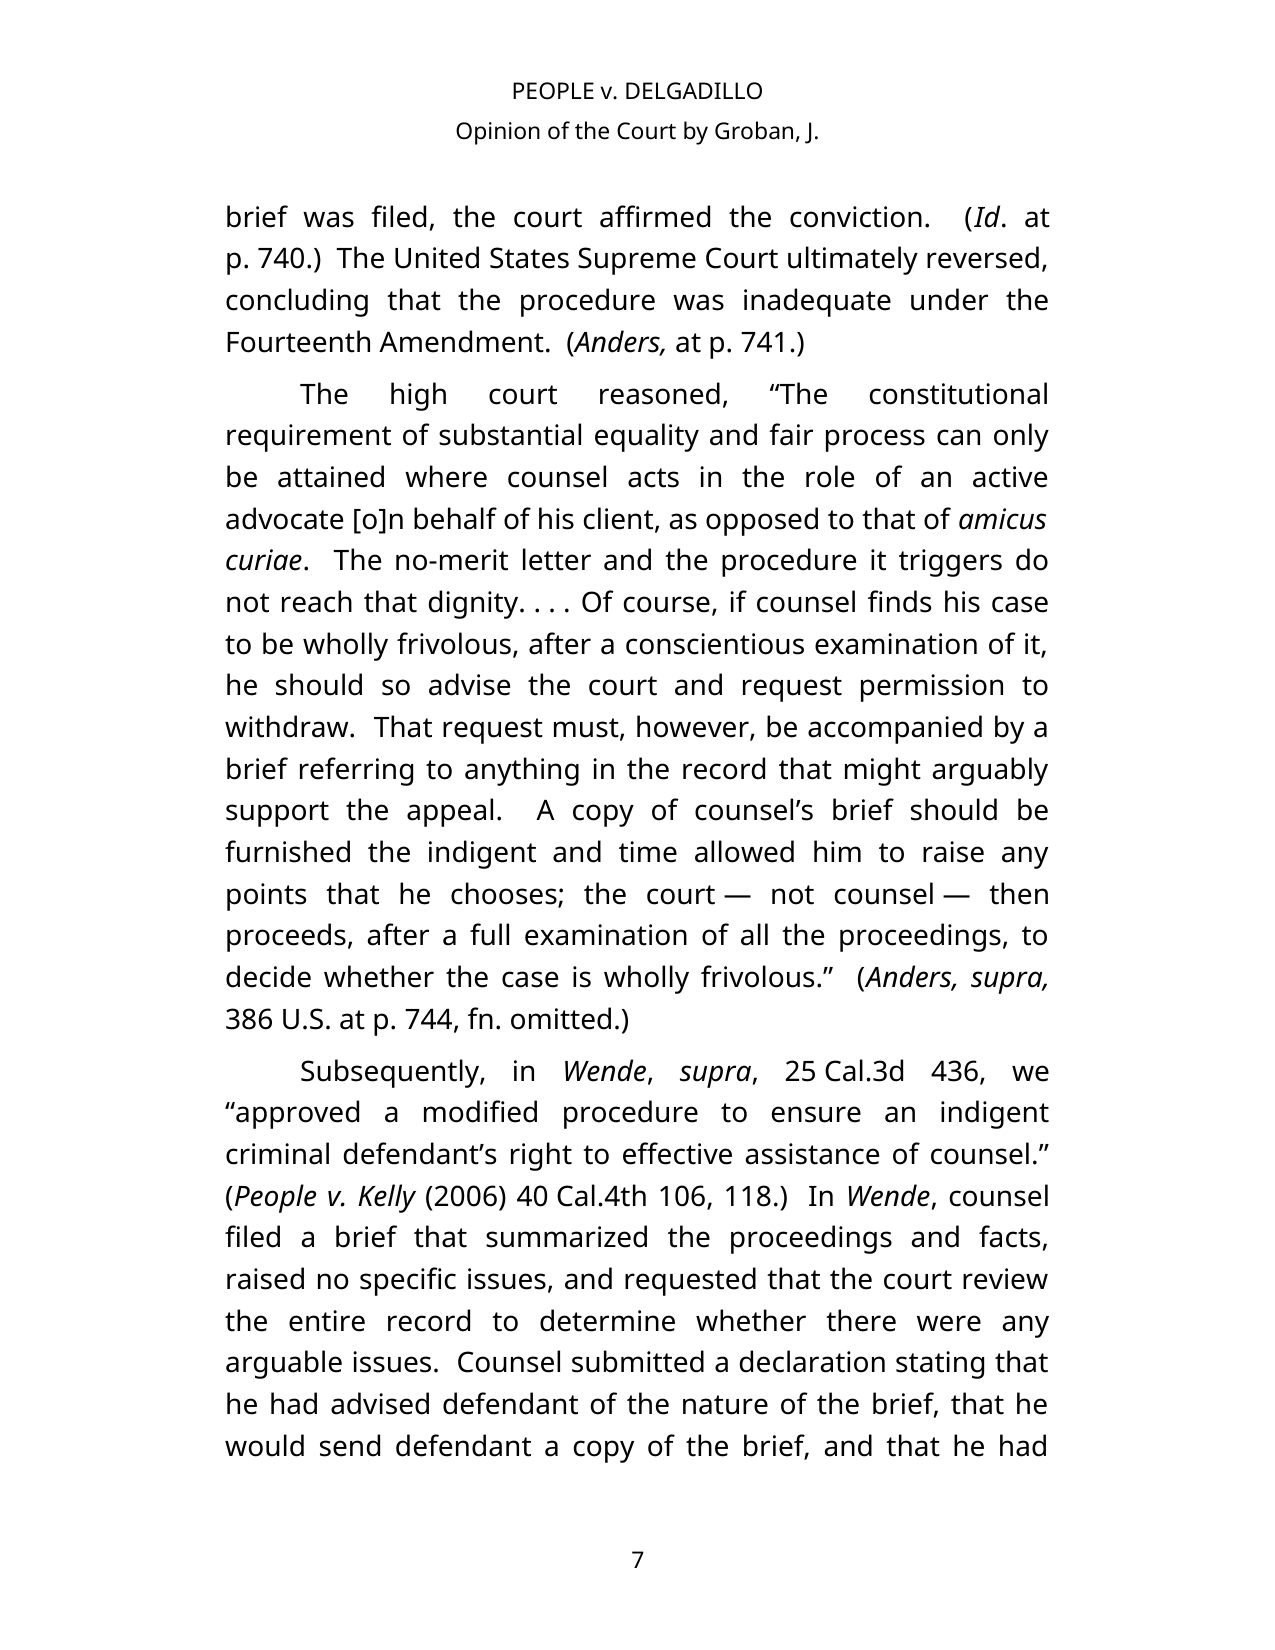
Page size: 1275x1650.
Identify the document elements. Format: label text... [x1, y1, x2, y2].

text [225, 194, 1050, 360]
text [225, 1048, 1050, 1464]
text The high court reasoned, “The constitutional requirement of substantial equality and fair process can only be attained where counsel acts in the role of an active advocate [o]n behalf of his client, as opposed to that of amicus curiae. The no-merit letter and the procedure it triggers do not reach that dignity. . . . Of course, if counsel finds his case to be wholly frivolous, after a conscientious examination of it, he should so advise the court and request permission to withdraw. That request must, however, be accompanied by a brief referring to anything in the record that might arguably support the appeal. A copy of counsel’s brief should be furnished the indigent and time allowed him to raise any points that he chooses; the court — not counsel — then proceeds, after a full examination of all the proceedings, to decide whether the case is wholly frivolous.” (Anders, supra, 386 U.S. at p. 744, fn. omitted.) [225, 371, 1050, 1037]
